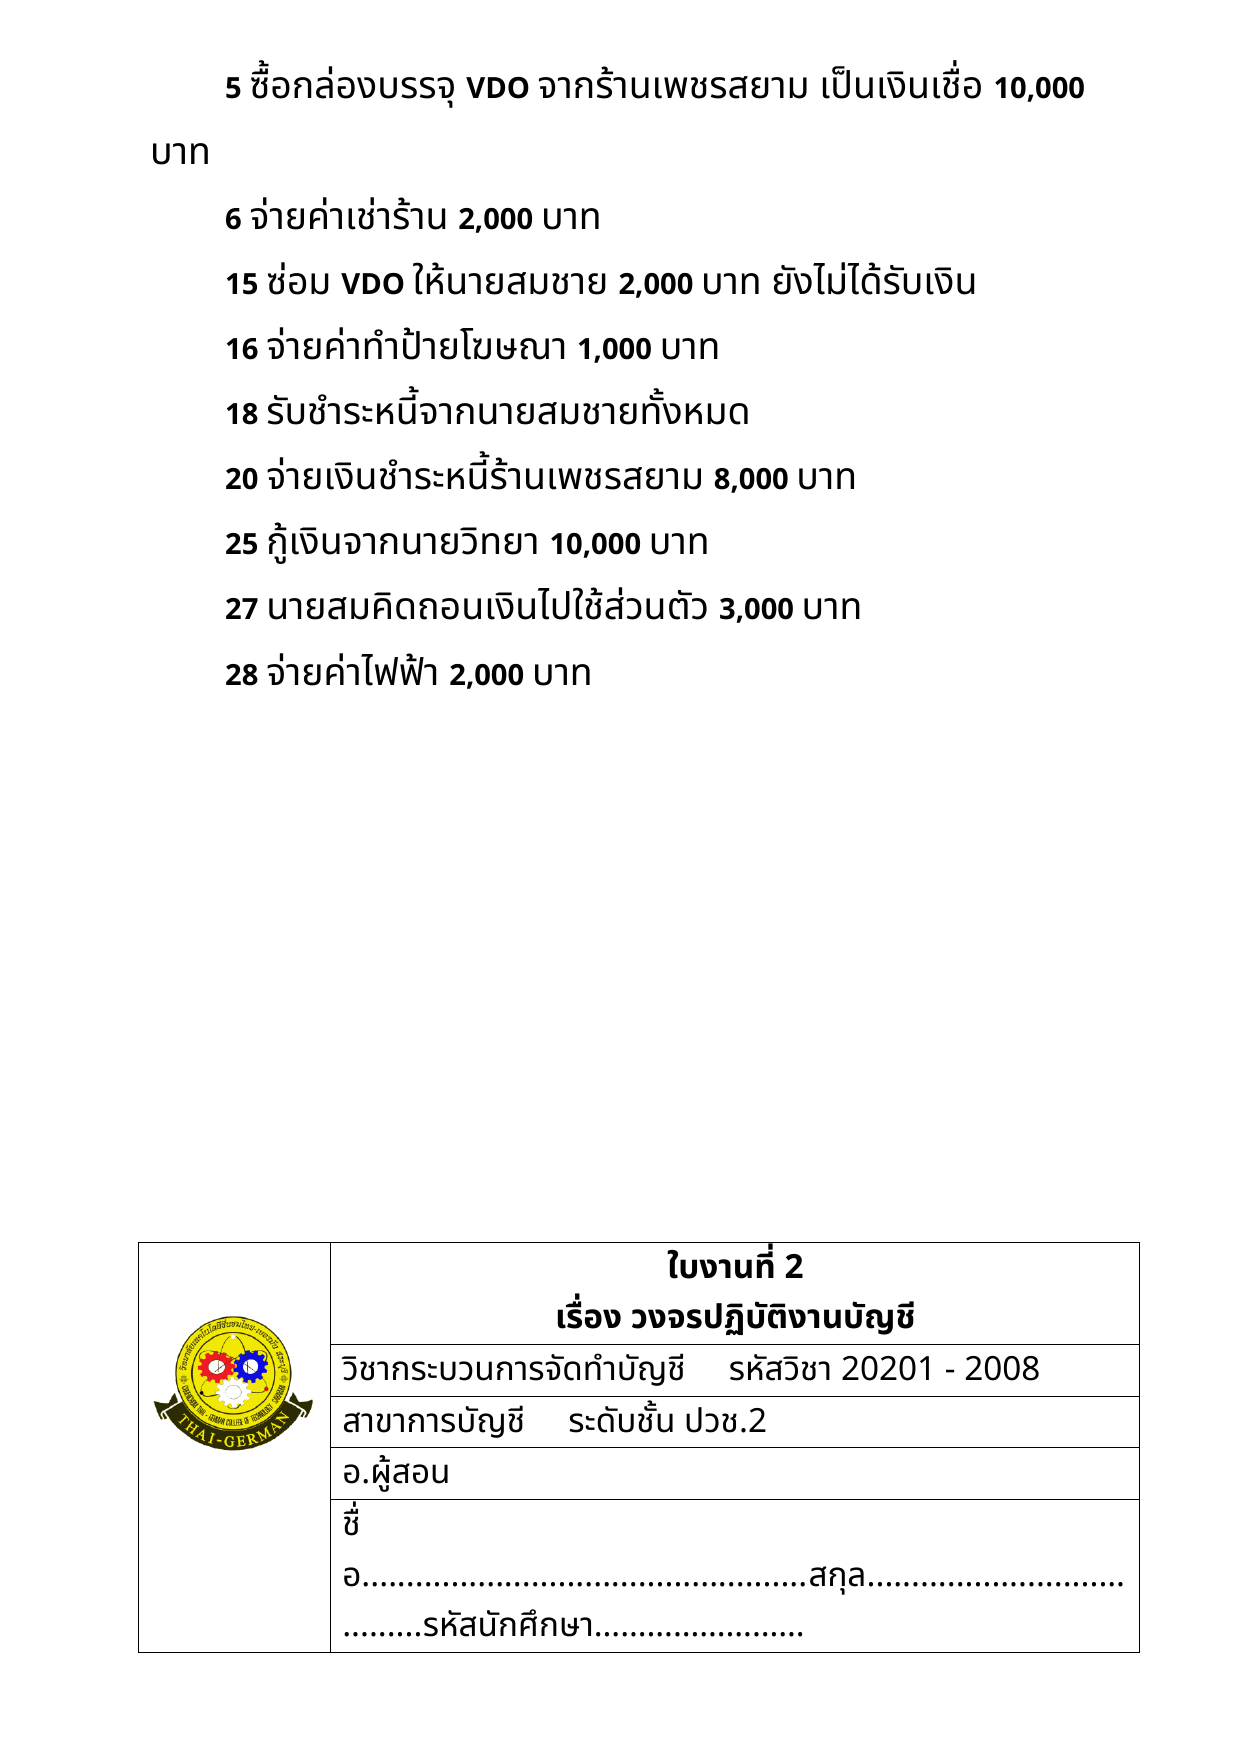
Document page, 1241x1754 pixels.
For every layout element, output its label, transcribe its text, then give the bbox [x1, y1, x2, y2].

table_cell สาขาการบัญชี ระดับชั้น ปวช.2 [331, 1397, 1139, 1447]
table_cell วิชากระบวนการจัดทำบัญชี รหัสวิชา 20201 - 2008 [331, 1345, 1139, 1396]
text 5 ซื้อกล่องบรรจุ VDO จากร้านเพชรสยาม เป็นเงินเชื่อ 10,000 บาท [150, 59, 1090, 181]
table_cell อ.ผู้สอน [331, 1448, 1139, 1499]
text 18 รับชำระหนี้จากนายสมชายทั้งหมด [150, 385, 1090, 441]
text 25 กู้เงินจากนายวิทยา 10,000 บาท [150, 515, 1090, 572]
text 27 นายสมคิดถอนเงินไปใช้ส่วนตัว 3,000 บาท [150, 580, 1090, 637]
text 6 จ่ายค่าเช่าร้าน 2,000 บาท [150, 189, 1090, 246]
text 16 จ่ายค่าทำป้ายโฆษณา 1,000 บาท [150, 319, 1090, 376]
table_header ใบงานที่ 2 เรื่อง วงจรปฏิบัติงานบัญชี [331, 1243, 1139, 1344]
picture [150, 1308, 313, 1456]
text 15 ซ่อม VDO ให้นายสมชาย 2,000 บาท ยังไม่ได้รับเงิน [150, 254, 1090, 311]
table_header [139, 1243, 330, 1652]
table_cell ชื่อ..................................................สกุล......................................รหัสนักศึกษา…………………… [331, 1500, 1139, 1652]
text 28 จ่ายค่าไฟฟ้า 2,000 บาท [150, 645, 1090, 702]
text 20 จ่ายเงินชำระหนี้ร้านเพชรสยาม 8,000บาท [150, 450, 1090, 506]
